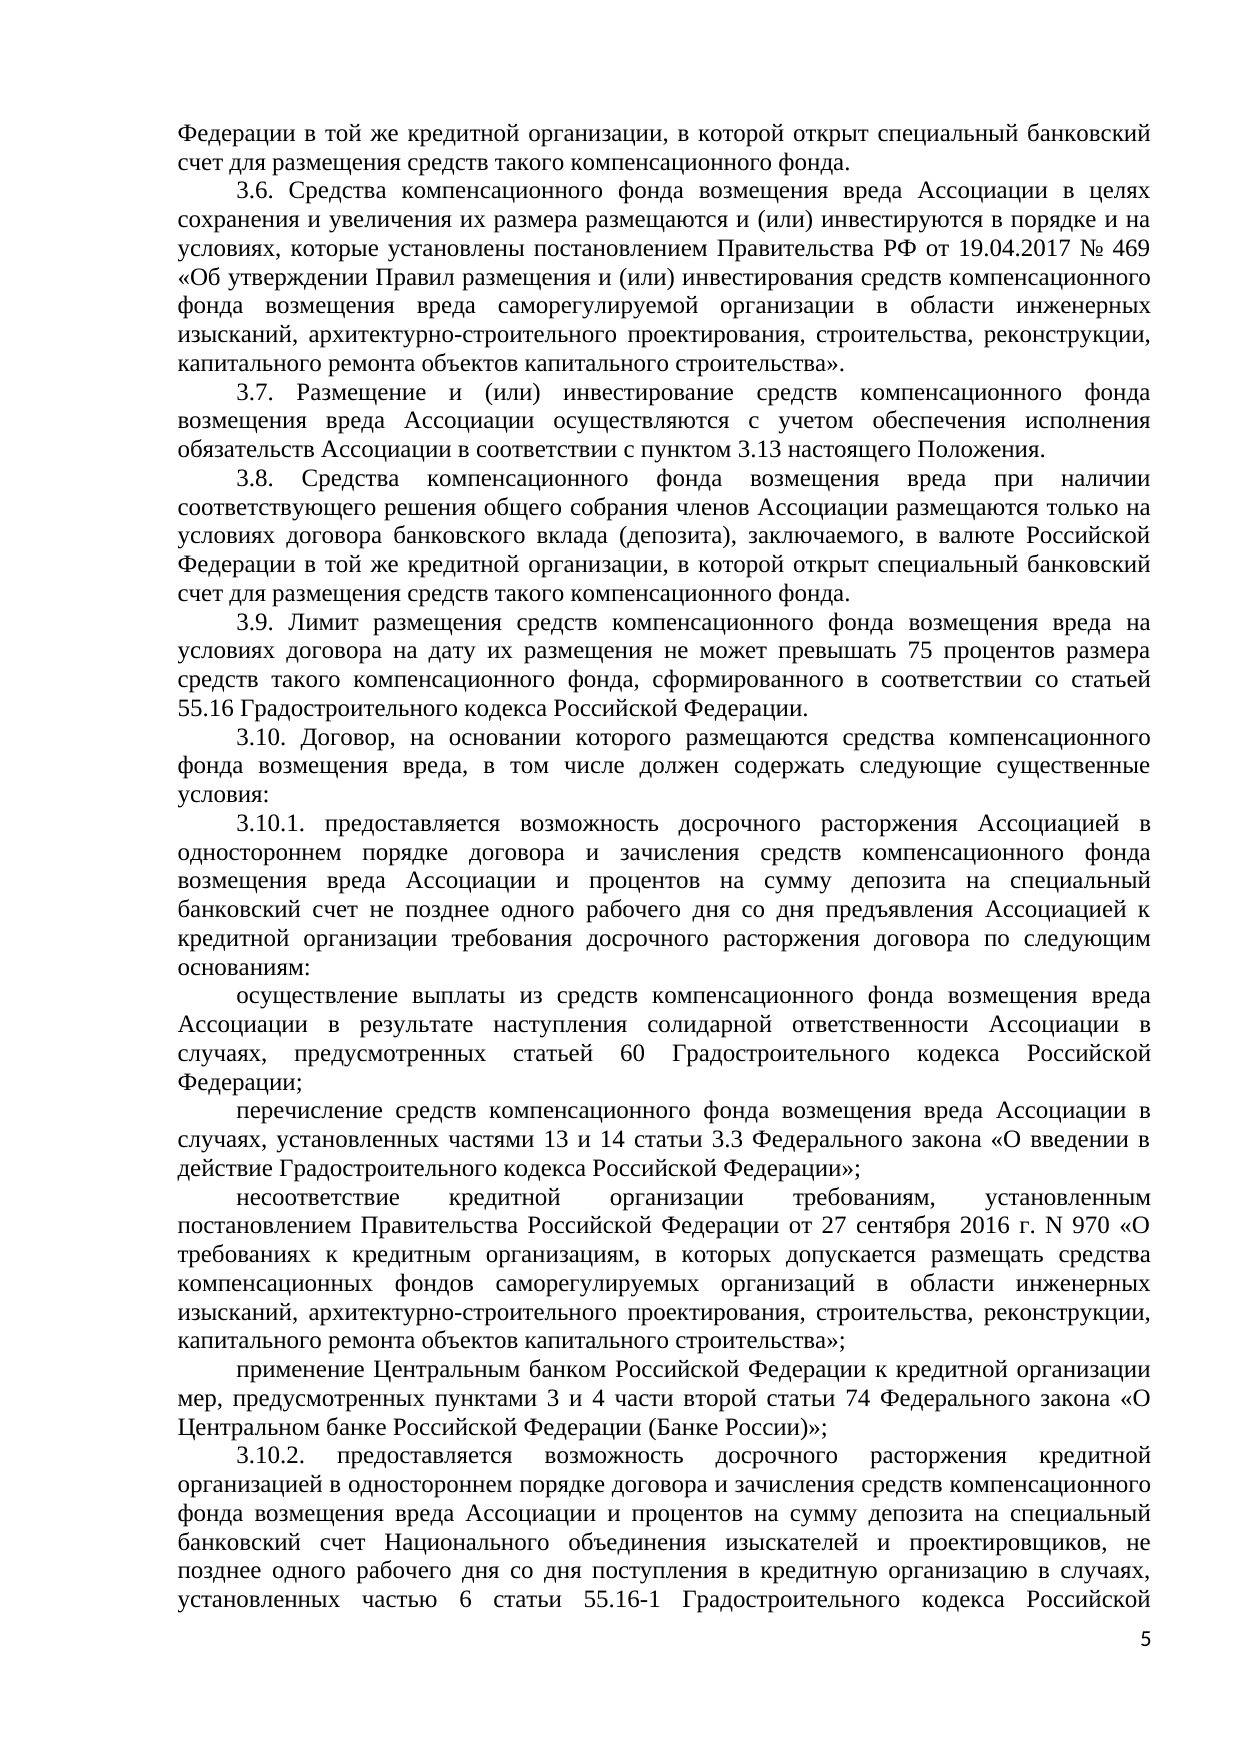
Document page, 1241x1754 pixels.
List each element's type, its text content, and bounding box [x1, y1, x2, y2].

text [177, 1441, 1152, 1613]
text 3.6. Средства компенсационного фонда возмещения вреда Ассоциации в целях сохранения и увеличения их размера размещаются и (или) инвестируются в порядке и на условиях, которые установлены постановлением Правительства РФ от 19.04.2017 № 469 «Об утверждении Правил размещения и (или) инвестирования средств компенсационного фонда возмещения вреда саморегулируемой организации в области инженерных изысканий, архитектурно-строительного проектирования, строительства, реконструкции, капитального ремонта объектов капитального строительства». [177, 176, 1152, 377]
text 3.9. Лимит размещения средств компенсационного фонда возмещения вреда на условиях договора на дату их размещения не может превышать 75 процентов размера средств такого компенсационного фонда, сформированного в соответствии со статьей 55.16 Градостроительного кодекса Российской Федерации. [177, 607, 1152, 722]
text 3.10. Договор, на основании которого размещаются средства компенсационного фонда возмещения вреда, в том числе должен содержать следующие существенные условия: [177, 722, 1152, 808]
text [177, 118, 1152, 176]
text перечисление средств компенсационного фонда возмещения вреда Ассоциации в случаях, установленных частями 13 и 14 статьи 3.3 Федерального закона «О введении в действие Градостроительного кодекса Российской Федерации»; [177, 1096, 1152, 1182]
text 3.7. Размещение и (или) инвестирование средств компенсационного фонда возмещения вреда Ассоциации осуществляются с учетом обеспечения исполнения обязательств Ассоциации в соответствии с пунктом 3.13 настоящего Положения. [177, 377, 1152, 463]
text применение Центральным банком Российской Федерации к кредитной организации мер, предусмотренных пунктами 3 и 4 части второй статьи 74 Федерального закона «О Центральном банке Российской Федерации (Банке России)»; [177, 1354, 1152, 1441]
text несоответствие кредитной организации требованиям, установленным постановлением Правительства Российской Федерации от 27 сентября 2016 г. N 970 «О требованиях к кредитным организациям, в которых допускается размещать средства компенсационных фондов саморегулируемых организаций в области инженерных изысканий, архитектурно-строительного проектирования, строительства, реконструкции, капитального ремонта объектов капитального строительства»; [177, 1182, 1152, 1354]
text осуществление выплаты из средств компенсационного фонда возмещения вреда Ассоциации в результате наступления солидарной ответственности Ассоциации в случаях, предусмотренных статьей 60 Градостроительного кодекса Российской Федерации; [177, 981, 1152, 1096]
text 3.8. Средства компенсационного фонда возмещения вреда при наличии соответствующего решения общего собрания членов Ассоциации размещаются только на условиях договора банковского вклада (депозита), заключаемого, в валюте Российской Федерации в той же кредитной организации, в которой открыт специальный банковский счет для размещения средств такого компенсационного фонда. [177, 463, 1152, 607]
text 3.10.1. предоставляется возможность досрочного расторжения Ассоциацией в одностороннем порядке договора и зачисления средств компенсационного фонда возмещения вреда Ассоциации и процентов на сумму депозита на специальный банковский счет не позднее одного рабочего дня со дня предъявления Ассоциацией к кредитной организации требования досрочного расторжения договора по следующим основаниям: [177, 808, 1152, 981]
